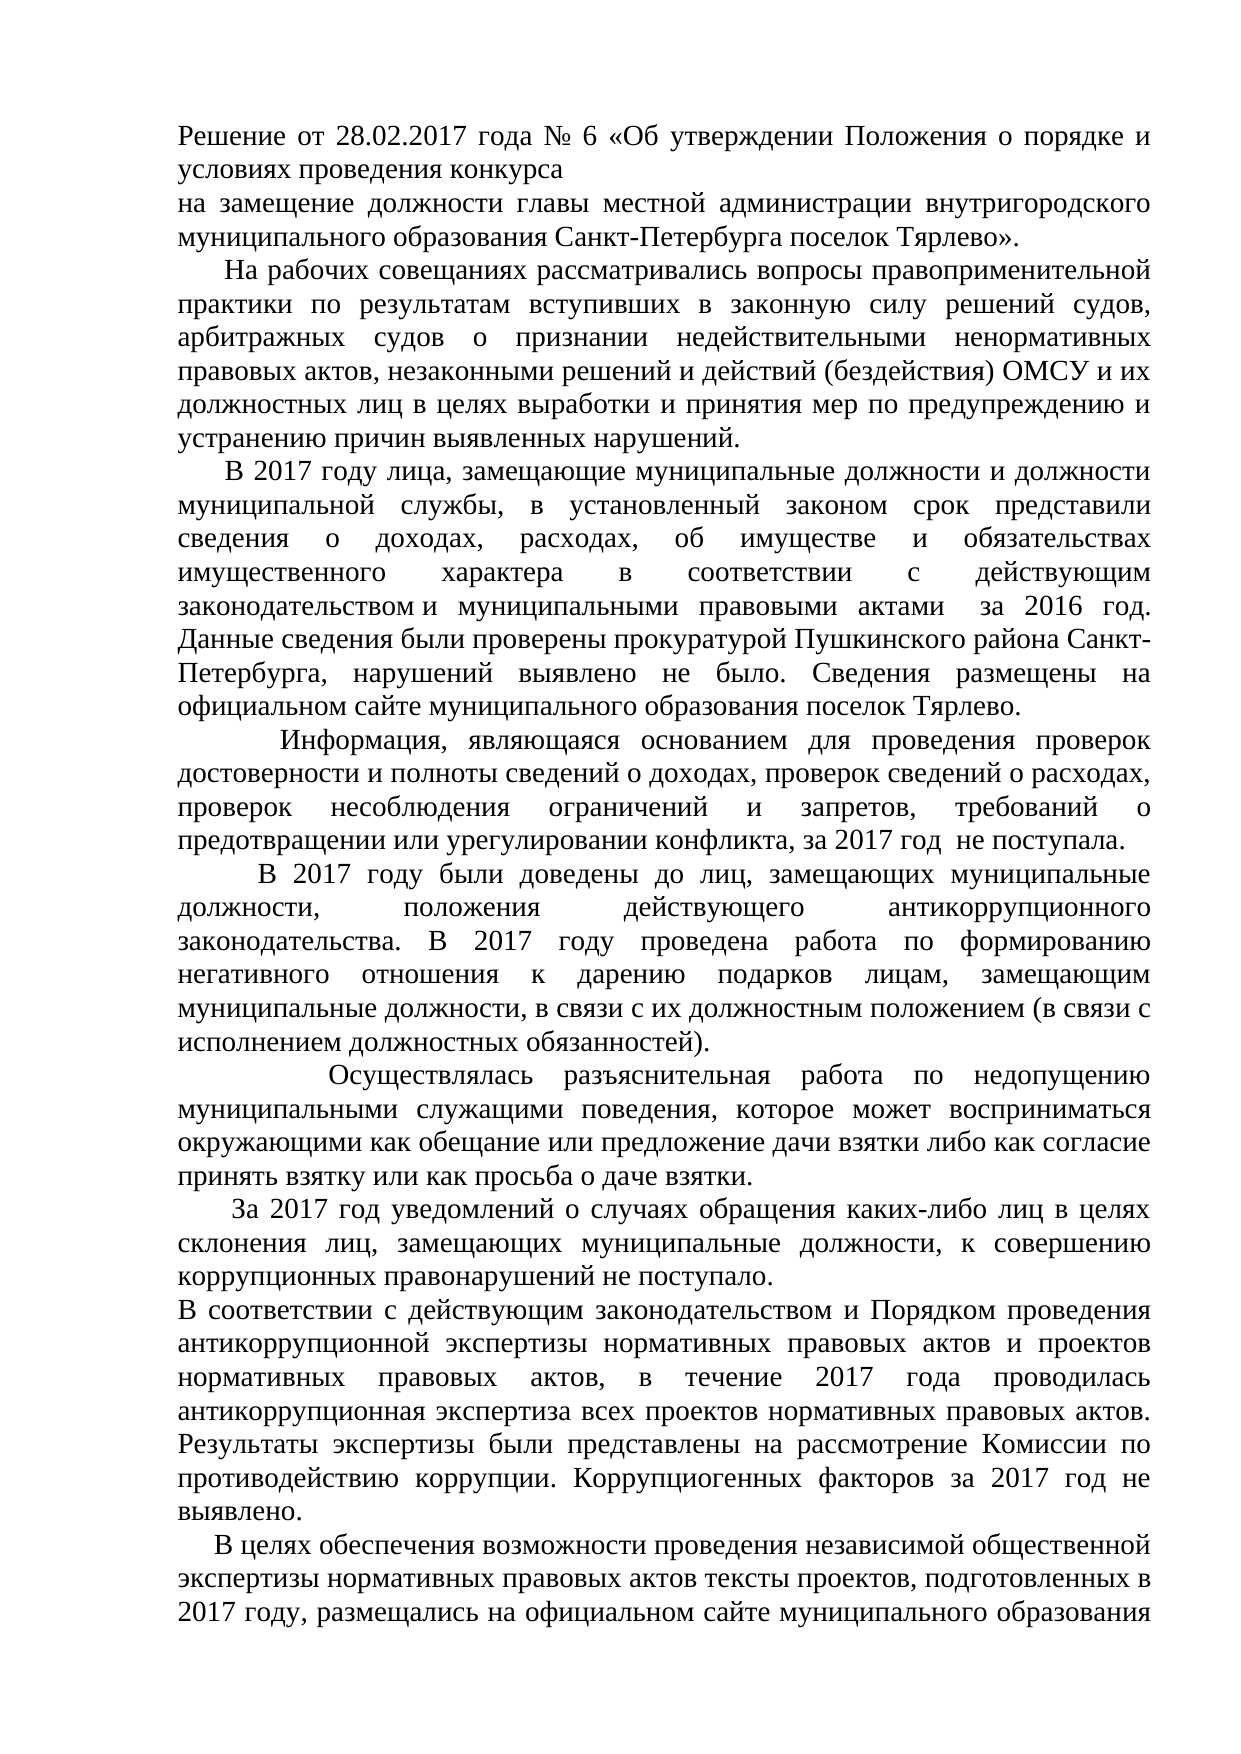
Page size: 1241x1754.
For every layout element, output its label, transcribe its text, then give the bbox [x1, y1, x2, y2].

text Решение от 28.02.2017 года № 6 «Об утверждении Положения о порядке и условиях проведения конкурса [177, 118, 1152, 185]
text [177, 1527, 1152, 1627]
text В 2017 году были доведены до лиц, замещающих муниципальные должности, положения действующего антикоррупционного законодательства. В 2017 году проведена работа по формированию негативного отношения к дарению подарков лицам, замещающим муниципальные должности, в связи с их должностным положением (в связи с исполнением должностных обязанностей). [177, 856, 1152, 1057]
text на замещение должности главы местной администрации внутригородского муниципального образования Санкт-Петербурга поселок Тярлево». [177, 185, 1152, 252]
text В соответствии с действующим законодательством и Порядком проведения антикоррупционной экспертизы нормативных правовых актов и проектов нормативных правовых актов, в течение 2017 года проводилась антикоррупционная экспертиза всех проектов нормативных правовых актов. Результаты экспертизы были представлены на рассмотрение Комиссии по противодействию коррупции. Коррупциогенных факторов за 2017 год не выявлено. [177, 1292, 1152, 1527]
text Осуществлялась разъяснительная работа по недопущению муниципальными служащими поведения, которое может восприниматься окружающими как обещание или предложение дачи взятки либо как согласие принять взятку или как просьба о даче взятки. [177, 1057, 1152, 1191]
text Информация, являющаяся основанием для проведения проверок достоверности и полноты сведений о доходах, проверок сведений о расходах, проверок несоблюдения ограничений и запретов, требований о предотвращении или урегулировании конфликта, за 2017 год не поступала. [177, 722, 1152, 856]
text В 2017 году лица, замещающие муниципальные должности и должности муниципальной службы, в установленный законом срок представили сведения о доходах, расходах, об имуществе и обязательствах имущественного характера в соответствии с действующим законодательством и муниципальными правовыми актами за 2016 год. Данные сведения были проверены прокуратурой Пушкинского района Санкт-Петербурга, нарушений выявлено не было. Сведения размещены на официальном сайте муниципального образования поселок Тярлево. [177, 453, 1152, 722]
text За 2017 год уведомлений о случаях обращения каких-либо лиц в целях склонения лиц, замещающих муниципальные должности, к совершению коррупционных правонарушений не поступало. [177, 1191, 1152, 1292]
text На рабочих совещаниях рассматривались вопросы правоприменительной практики по результатам вступивших в законную силу решений судов, арбитражных судов о признании недействительными ненормативных правовых актов, незаконными решений и действий (бездействия) ОМСУ и их должностных лиц в целях выработки и принятия мер по предупреждению и устранению причин выявленных нарушений. [177, 252, 1152, 453]
